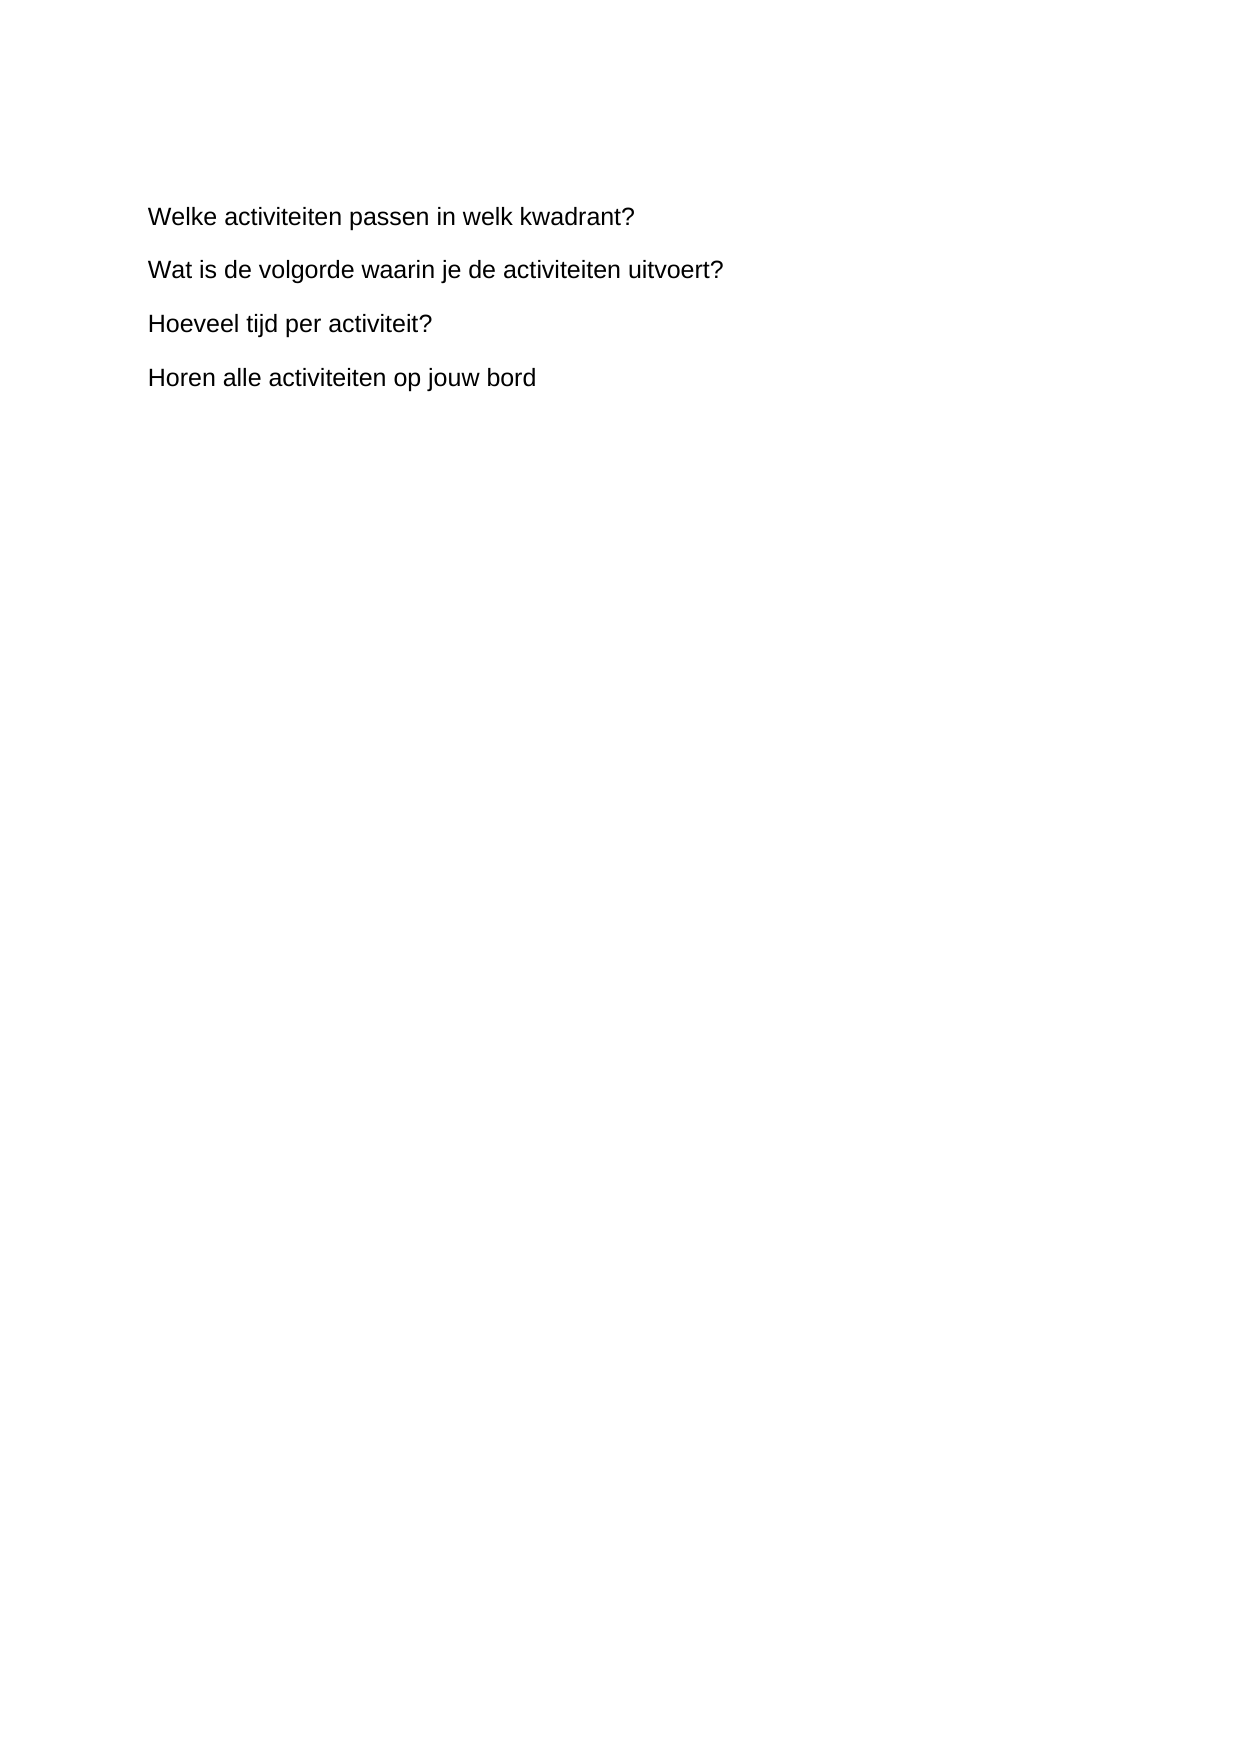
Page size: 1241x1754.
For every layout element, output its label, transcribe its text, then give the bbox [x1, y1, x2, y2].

text Horen alle activiteiten op jouw bord [148, 363, 1093, 392]
text Hoeveel tijd per activiteit? [148, 309, 1093, 338]
text Welke activiteiten passen in welk kwadrant? [148, 201, 1093, 230]
text Wat is de volgorde waarin je de activiteiten uitvoert? [148, 255, 1093, 284]
